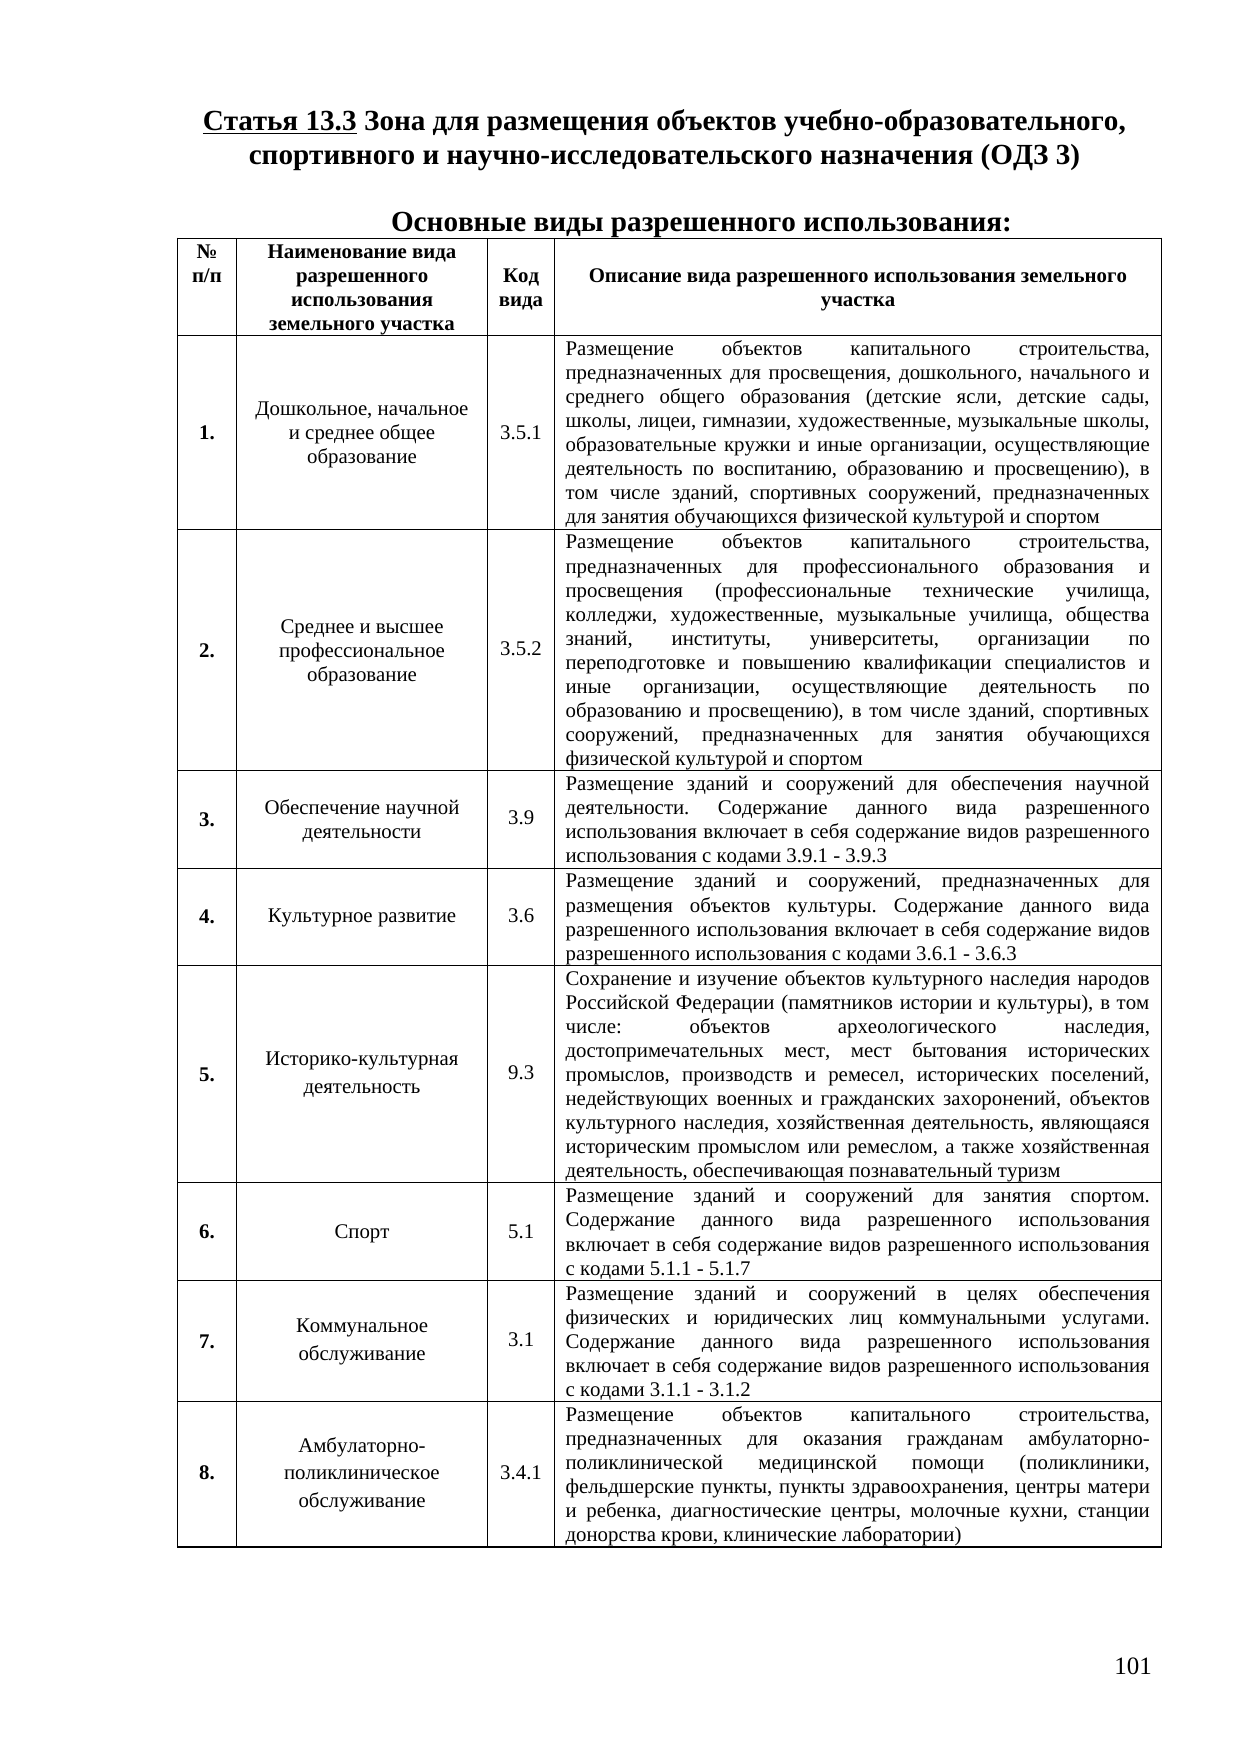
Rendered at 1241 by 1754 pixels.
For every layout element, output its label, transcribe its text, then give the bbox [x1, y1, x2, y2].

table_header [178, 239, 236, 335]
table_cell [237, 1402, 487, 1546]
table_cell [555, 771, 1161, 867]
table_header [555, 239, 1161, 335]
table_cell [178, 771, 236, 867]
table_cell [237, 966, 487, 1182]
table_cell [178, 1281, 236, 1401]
text Основные виды разрешенного использования: [251, 204, 1152, 238]
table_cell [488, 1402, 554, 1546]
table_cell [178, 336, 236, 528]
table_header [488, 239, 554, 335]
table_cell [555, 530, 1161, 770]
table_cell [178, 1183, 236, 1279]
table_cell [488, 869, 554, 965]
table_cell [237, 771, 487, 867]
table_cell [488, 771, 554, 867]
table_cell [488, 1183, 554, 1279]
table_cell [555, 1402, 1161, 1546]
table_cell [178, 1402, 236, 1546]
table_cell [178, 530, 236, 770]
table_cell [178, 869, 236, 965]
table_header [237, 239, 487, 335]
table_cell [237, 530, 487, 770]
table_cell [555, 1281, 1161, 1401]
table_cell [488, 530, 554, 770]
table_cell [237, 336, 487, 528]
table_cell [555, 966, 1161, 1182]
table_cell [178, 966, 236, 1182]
text Статья 13.3 Зона для размещения объектов учебно-образовательного, спортивного и научно-исследовательского назначения (ОДЗ 3) [177, 103, 1152, 171]
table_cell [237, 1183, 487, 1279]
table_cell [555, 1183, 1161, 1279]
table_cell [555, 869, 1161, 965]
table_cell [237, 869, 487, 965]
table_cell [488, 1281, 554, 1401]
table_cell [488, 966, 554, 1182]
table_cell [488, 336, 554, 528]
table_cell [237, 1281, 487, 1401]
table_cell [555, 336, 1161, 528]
